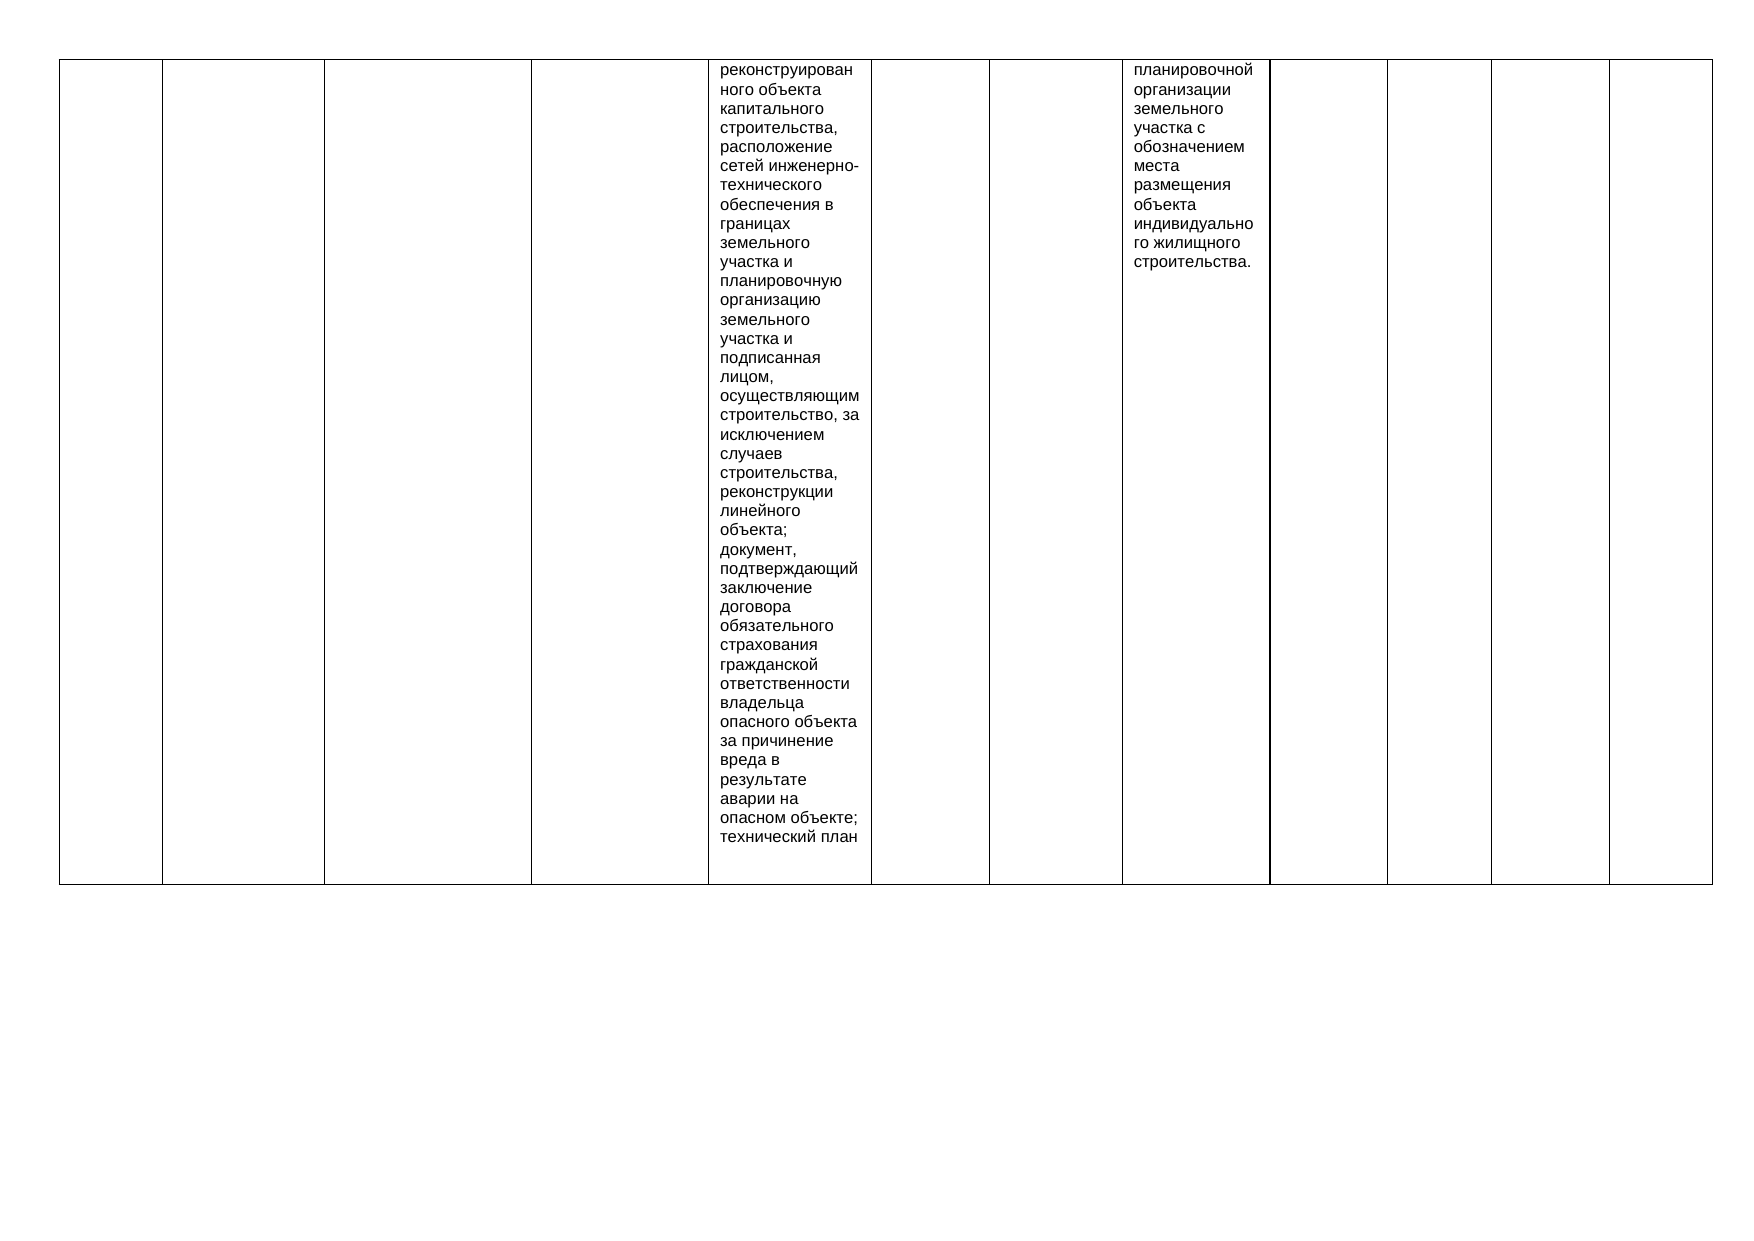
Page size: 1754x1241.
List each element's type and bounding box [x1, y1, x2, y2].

table_cell [1123, 60, 1269, 884]
table_cell [709, 60, 871, 884]
table_cell [990, 60, 1122, 884]
table_cell [872, 60, 989, 884]
table_cell [325, 60, 531, 884]
table_cell [1492, 60, 1609, 884]
table_cell [532, 60, 708, 884]
table_cell [60, 60, 162, 884]
table_cell [1271, 60, 1387, 884]
table_cell [163, 60, 324, 884]
table_cell [1610, 60, 1712, 884]
table_cell [1388, 60, 1491, 884]
